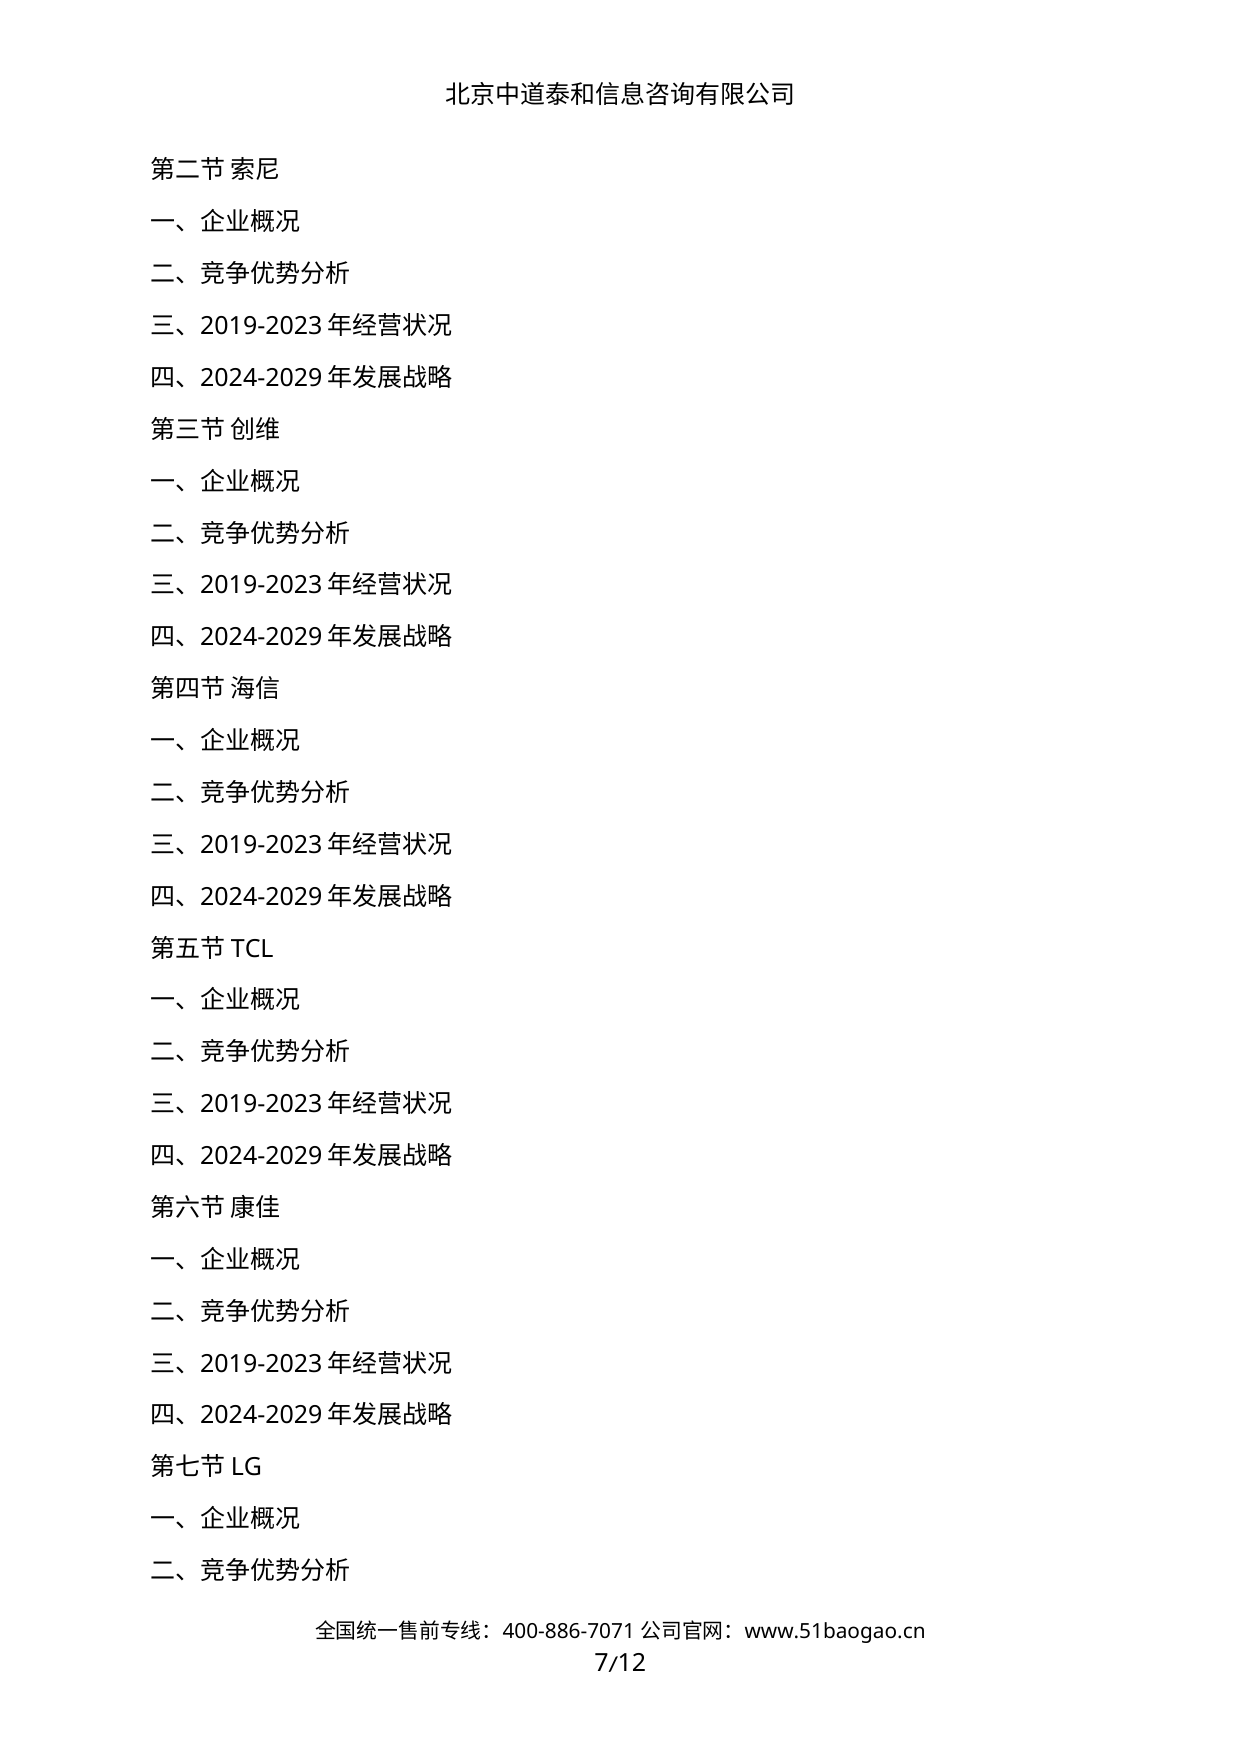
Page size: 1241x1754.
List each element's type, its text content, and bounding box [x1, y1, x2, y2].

text 四、2024-2029年发展战略 [150, 1395, 1090, 1431]
text 一、企业概况 [150, 980, 1090, 1016]
text 第七节 LG [150, 1447, 1090, 1483]
text 二、竞争优势分析 [150, 1291, 1090, 1327]
text 二、竞争优势分析 [150, 1551, 1090, 1587]
text 三、2019-2023年经营状况 [150, 306, 1090, 342]
text 一、企业概况 [150, 202, 1090, 238]
text 四、2024-2029年发展战略 [150, 357, 1090, 394]
text 第四节 海信 [150, 669, 1090, 705]
text 二、竞争优势分析 [150, 1032, 1090, 1068]
text 二、竞争优势分析 [150, 254, 1090, 290]
text 一、企业概况 [150, 721, 1090, 757]
text 第三节 创维 [150, 409, 1090, 446]
text 三、2019-2023年经营状况 [150, 1084, 1090, 1120]
text 四、2024-2029年发展战略 [150, 617, 1090, 653]
text 二、竞争优势分析 [150, 513, 1090, 549]
text 一、企业概况 [150, 1499, 1090, 1535]
text 三、2019-2023年经营状况 [150, 824, 1090, 861]
text 第二节 索尼 [150, 150, 1090, 186]
text 第六节 康佳 [150, 1187, 1090, 1224]
text 二、竞争优势分析 [150, 772, 1090, 809]
text 第五节 TCL [150, 928, 1090, 964]
text 三、2019-2023年经营状况 [150, 1343, 1090, 1379]
text 三、2019-2023年经营状况 [150, 565, 1090, 601]
text 四、2024-2029年发展战略 [150, 1136, 1090, 1172]
text 一、企业概况 [150, 461, 1090, 497]
text 一、企业概况 [150, 1239, 1090, 1276]
text 四、2024-2029年发展战略 [150, 876, 1090, 912]
